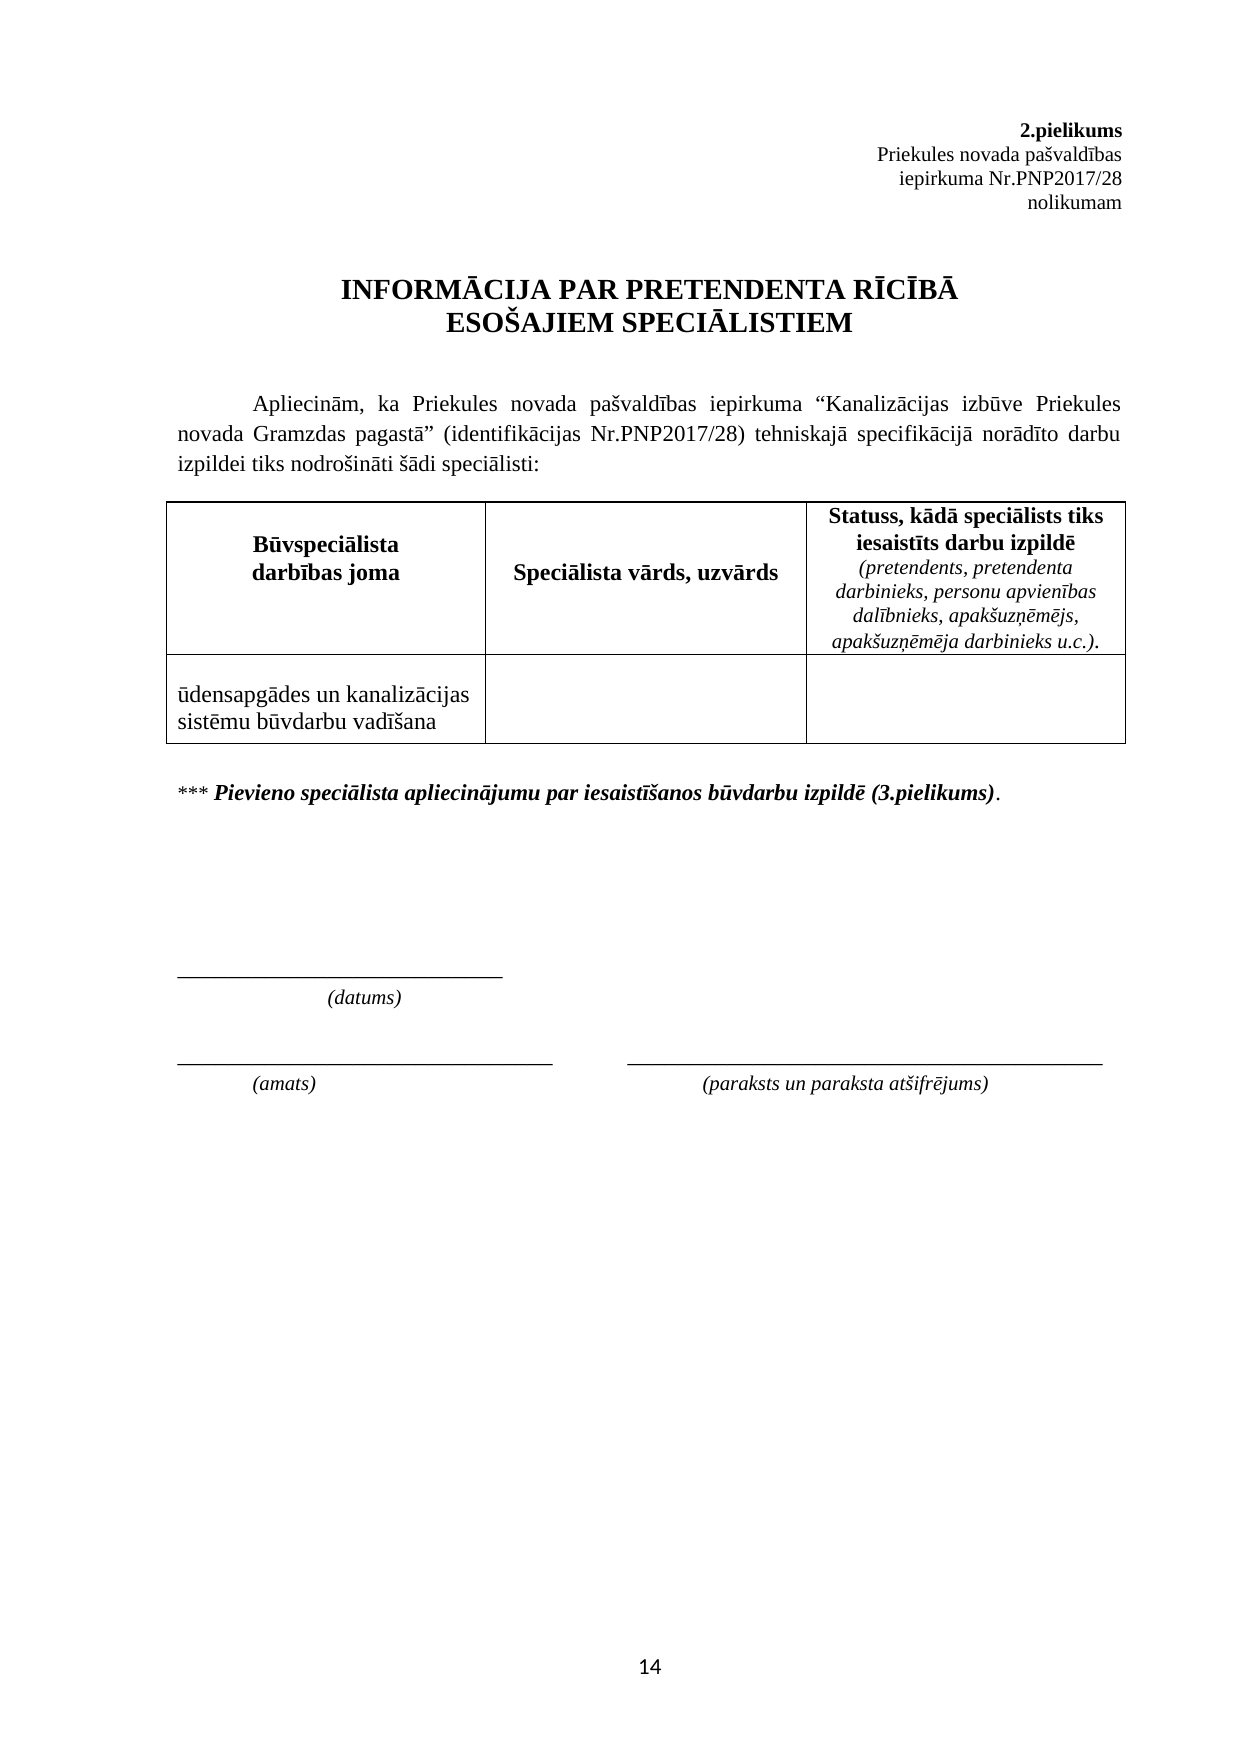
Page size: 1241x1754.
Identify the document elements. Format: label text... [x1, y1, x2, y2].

table_header Būvspeciālista darbības joma [167, 503, 485, 654]
text *** Pievieno speciālista apliecinājumu par iesaistīšanos būvdarbu izpildē (3.pielikums). [177, 779, 1122, 805]
table_cell ūdensapgādes un kanalizācijas sistēmu būvdarbu vadīšana [167, 655, 485, 743]
text Apliecinām, ka Priekules novada pašvaldības iepirkuma “Kanalizācijas izbūve Priekules novada Gramzdas pagastā” (identifikācijas Nr.PNP2017/28) tehniskajā specifikācijā norādīto darbu izpildei tiks nodrošināti šādi speciālisti: [177, 390, 1122, 477]
text iepirkuma Nr.PNP2017/28 [177, 166, 1122, 190]
table_header Statuss, kādā speciālists tiks iesaistīts darbu izpildē (pretendents, pretendenta darbinieks, personu apvienības dalībnieks, apakšuzņēmējs, apakšuzņēmēja darbinieks u.c.). [807, 503, 1125, 654]
table_header Speciālista vārds, uzvārds [486, 503, 806, 654]
text 2.pielikums [177, 118, 1122, 142]
table_cell [807, 655, 1125, 743]
text __________________________ (datums) [177, 952, 1122, 1010]
table_cell [486, 655, 806, 743]
text Priekules novada pašvaldības [177, 142, 1122, 166]
text INFORMĀCIJA PAR PRETENDENTA RĪCĪBĀ [177, 272, 1122, 305]
text ESOŠAJIEM SPECIĀLISTIEM [177, 305, 1122, 339]
text nolikumam [177, 190, 1122, 214]
text ______________________________ ______________________________________ (amats) (paraksts un paraksta atšifrējums) [177, 1039, 1122, 1096]
